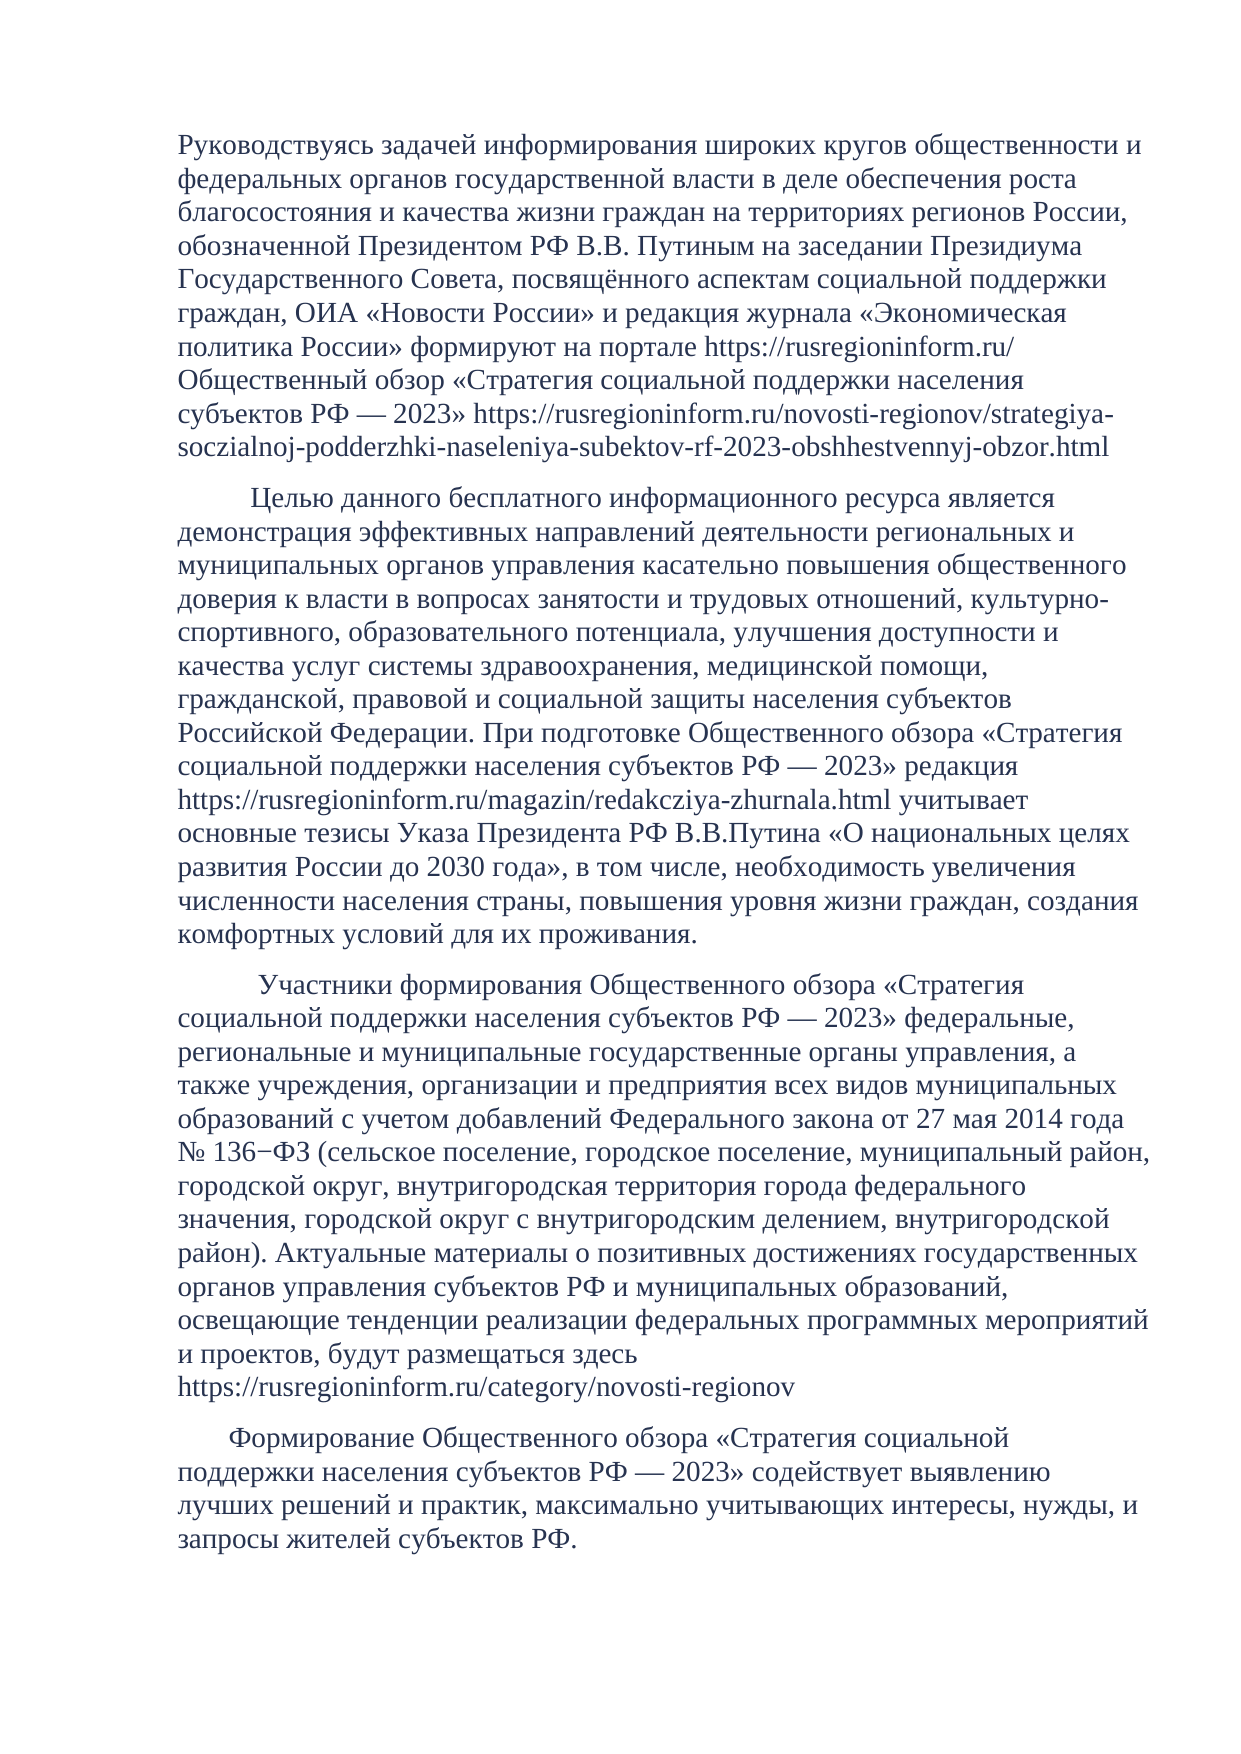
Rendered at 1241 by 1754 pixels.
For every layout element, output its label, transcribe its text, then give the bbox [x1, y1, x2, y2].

text Участники формирования Общественного обзора «Стратегия социальной поддержки населения субъектов РФ — 2023» федеральные, региональные и муниципальные государственные органы управления, а также учреждения, организации и предприятия всех видов муниципальных образований с учетом добавлений Федерального закона от 27 мая 2014 года № 136−ФЗ (сельское поселение, городское поселение, муниципальный район, городской округ, внутригородская территория города федерального значения, городской округ с внутригородским делением, внутригородской район). Актуальные материалы о позитивных достижениях государственных органов управления субъектов РФ и муниципальных образований, освещающие тенденции реализации федеральных программных мероприятий и проектов, будут размещаться здесь https://rusregioninform.ru/category/novosti-regionov [177, 967, 1152, 1403]
text Руководствуясь задачей информирования широких кругов общественности и федеральных органов государственной власти в деле обеспечения роста благосостояния и качества жизни граждан на территориях регионов России, обозначенной Президентом РФ В.В. Путиным на заседании Президиума Государственного Совета, посвящённого аспектам социальной поддержки граждан, ОИА «Новости России» и редакция журнала «Экономическая политика России» формируют на портале https://rusregioninform.ru/ Общественный обзор «Стратегия социальной поддержки населения субъектов РФ — 2023» https://rusregioninform.ru/novosti-regionov/strategiya-soczialnoj-podderzhki-naseleniya-subektov-rf-2023-obshhestvennyj-obzor.html [177, 127, 1152, 463]
text Формирование Общественного обзора «Стратегия социальной поддержки населения субъектов РФ — 2023» содействует выявлению лучших решений и практик, максимально учитывающих интересы, нужды, и запросы жителей субъектов РФ. [177, 1420, 1152, 1554]
text Целью данного бесплатного информационного ресурса является демонстрация эффективных направлений деятельности региональных и муниципальных органов управления касательно повышения общественного доверия к власти в вопросах занятости и трудовых отношений, культурно-спортивного, образовательного потенциала, улучшения доступности и качества услуг системы здравоохранения, медицинской помощи, гражданской, правовой и социальной защиты населения субъектов Российской Федерации. При подготовке Общественного обзора «Стратегия социальной поддержки населения субъектов РФ — 2023» редакция https://rusregioninform.ru/magazin/redakcziya-zhurnala.html учитывает основные тезисы Указа Президента РФ В.В.Путина «О национальных целях развития России до 2030 года», в том числе, необходимость увеличения численности населения страны, повышения уровня жизни граждан, создания комфортных условий для их проживания. [177, 480, 1152, 950]
